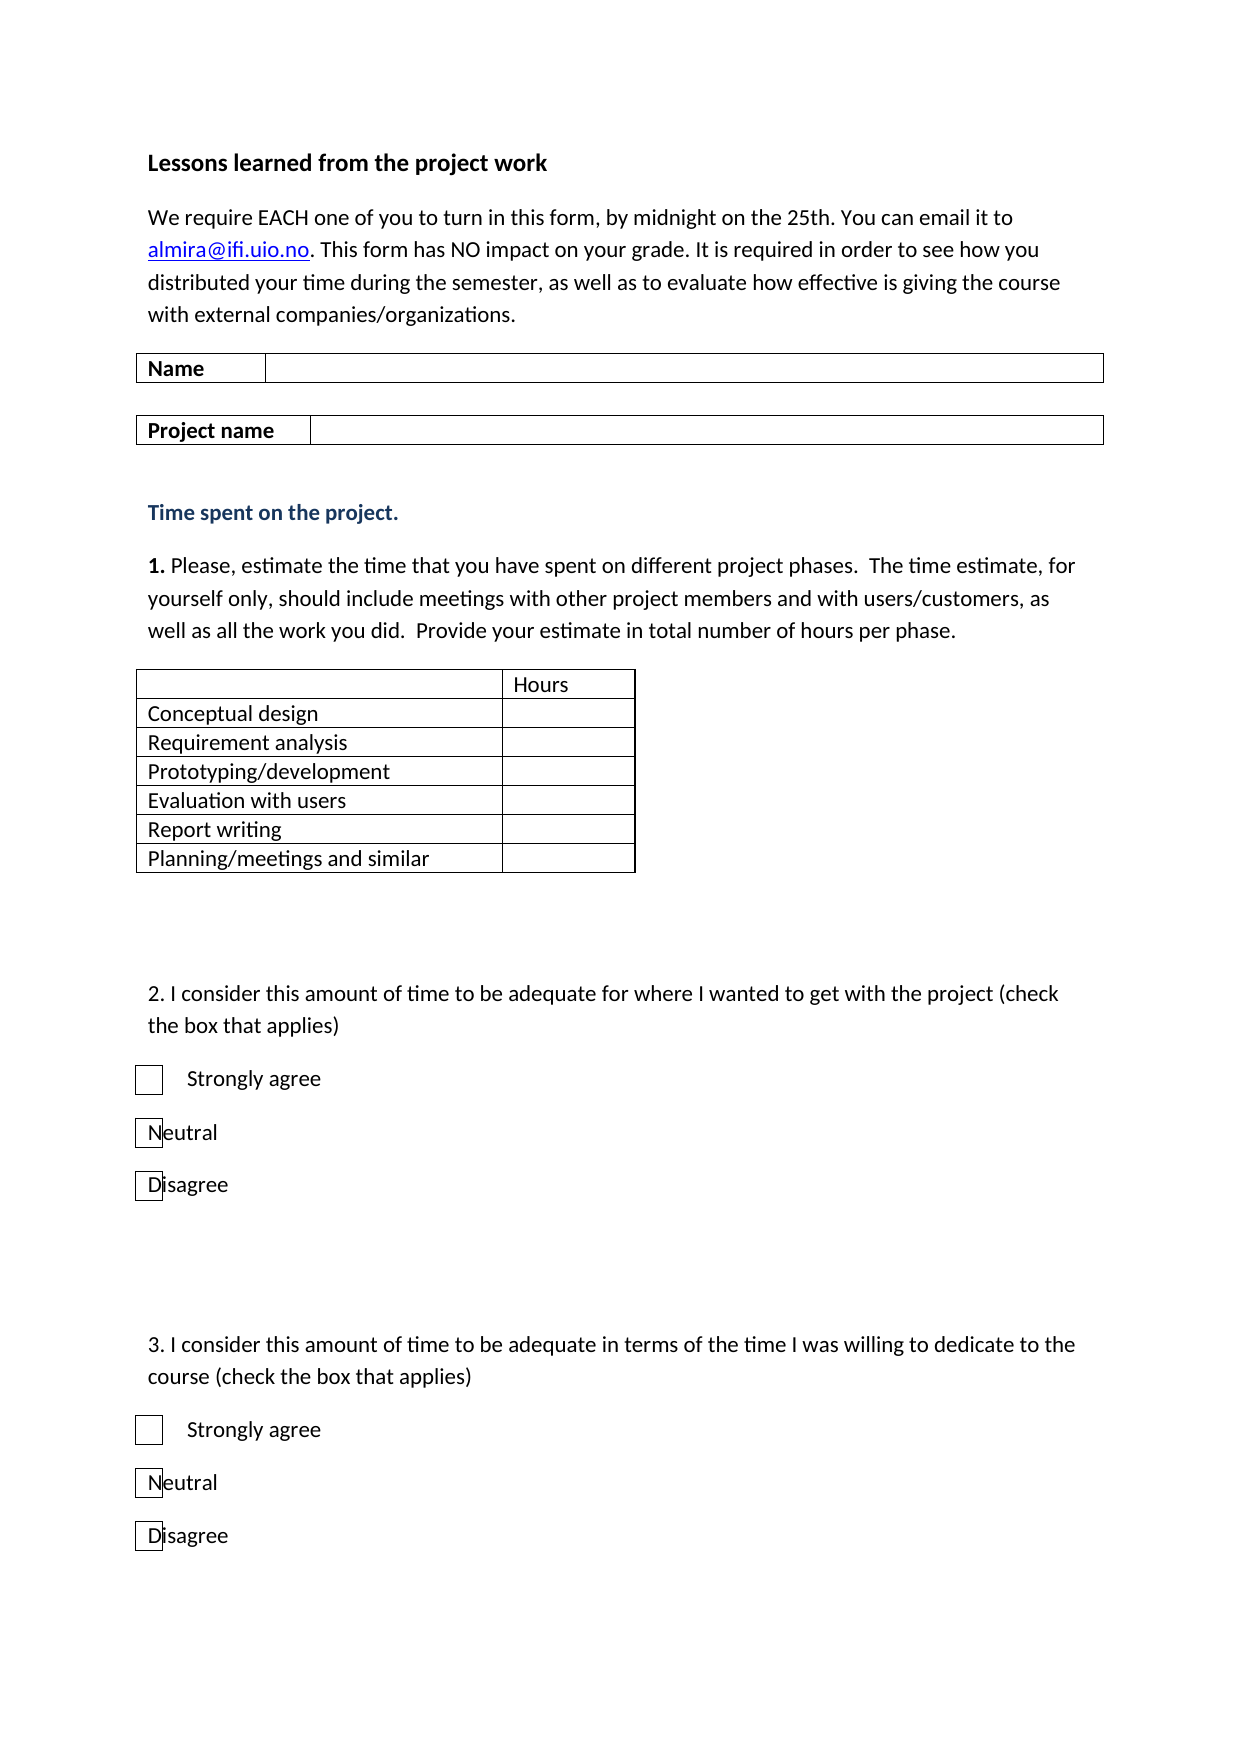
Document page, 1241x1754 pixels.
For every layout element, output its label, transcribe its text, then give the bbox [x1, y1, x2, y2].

text Disagree [163, 1171, 1093, 1199]
text We require EACH one of you to turn in this form, by midnight on the 25th. You can email it to almira@ifi.uio.no. This form has NO impact on your grade. It is required in order to see how you distributed your time during the semester, as well as to evaluate how effective is giving the course with external companies/organizations. [148, 203, 1093, 328]
table_header [136, 1469, 162, 1497]
table_header [137, 670, 502, 698]
text Disagree [163, 1521, 1093, 1549]
text Strongly agree [163, 1415, 1093, 1443]
table_cell Conceptual design [137, 699, 502, 727]
table_cell [503, 699, 634, 727]
table_cell [503, 815, 634, 843]
table_cell [503, 786, 634, 814]
text 3. I consider this amount of time to be adequate in terms of the time I was willing to dedicate to the course (check the box that applies) [148, 1330, 1093, 1390]
table_header Hours [503, 670, 634, 698]
text Neutral [163, 1468, 1093, 1496]
text Lessons learned from the project work [148, 148, 1093, 178]
table_cell Evaluation with users [137, 786, 502, 814]
table_header [311, 416, 1103, 444]
table_header [136, 1416, 162, 1444]
table_cell Requirement analysis [137, 728, 502, 756]
table_header [136, 1066, 162, 1094]
text Time spent on the project. [148, 498, 1093, 526]
table_cell Report writing [137, 815, 502, 843]
table_cell [503, 757, 634, 785]
table_header [136, 1172, 162, 1200]
text Neutral [163, 1118, 1093, 1146]
text 1. Please, estimate the time that you have spent on different project phases. The time estimate, for yourself only, should include meetings with other project members and with users/customers, as well as all the work you did. Provide your estimate in total number of hours per phase. [148, 551, 1093, 644]
table_header Project name [137, 416, 310, 444]
table_cell [503, 844, 634, 872]
table_header [266, 354, 1103, 382]
text 2. I consider this amount of time to be adequate for where I wanted to get with the project (check the box that applies) [148, 979, 1093, 1039]
table_header [136, 1119, 162, 1147]
text Strongly agree [163, 1064, 1093, 1093]
table_cell Prototyping/development [137, 757, 502, 785]
table_header [136, 1522, 162, 1550]
table_header Name [137, 354, 265, 382]
table_cell [503, 728, 634, 756]
table_cell Planning/meetings and similar [137, 844, 502, 872]
